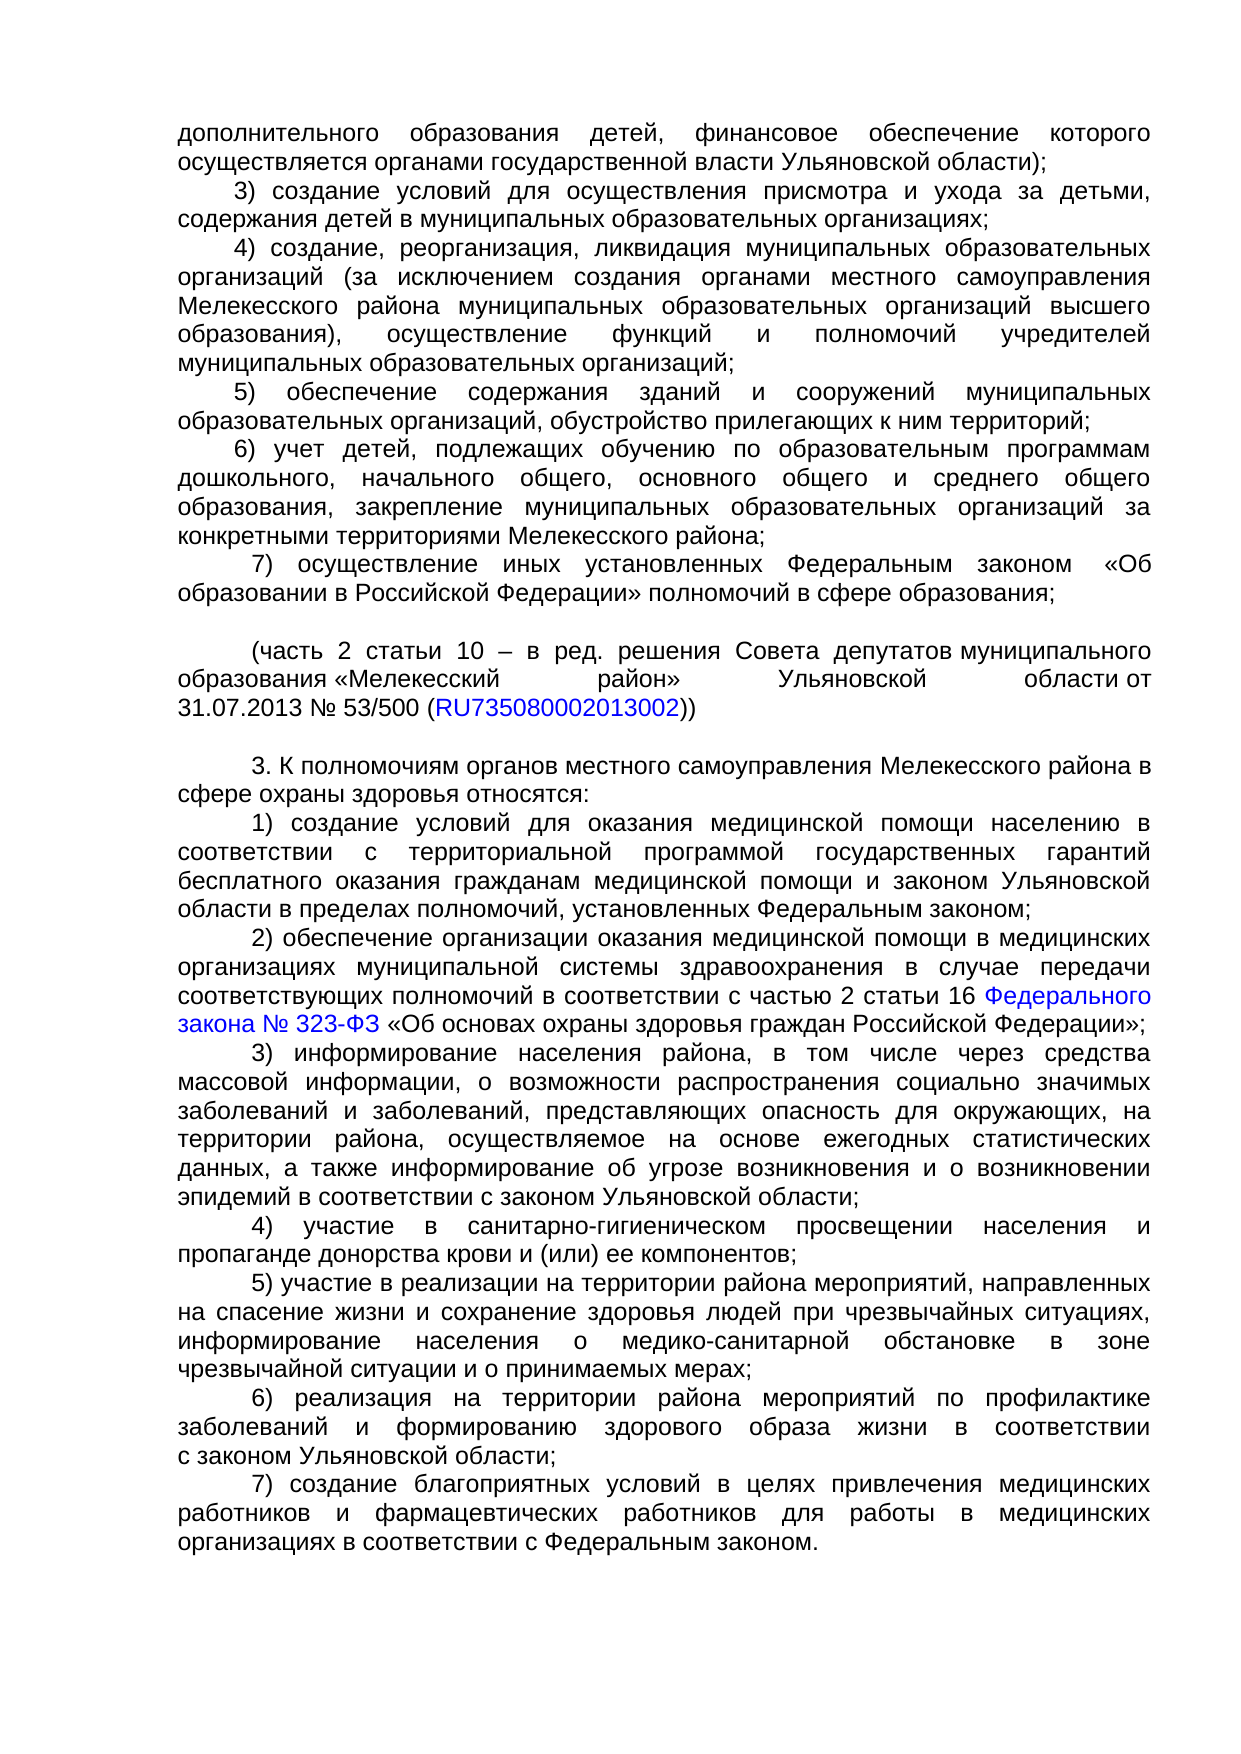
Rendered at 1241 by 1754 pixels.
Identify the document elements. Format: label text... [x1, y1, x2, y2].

text 6) реализация на территории района мероприятий по профилактике заболеваний и формированию здорового образа жизни в соответствии с законом Ульяновской области; [177, 1383, 1152, 1469]
text 3. К полномочиям органов местного самоуправления Мелекесского района в сфере охраны здоровья относятся: [177, 751, 1152, 808]
text (часть 2 статьи 10 – в ред. решения Совета депутатов муниципального образования «Мелекесский район» Ульяновской области от 31.07.2013 № 53/500 (RU735080002013002)) [177, 636, 1152, 722]
text 5) участие в реализации на территории района мероприятий, направленных на спасение жизни и сохранение здоровья людей при чрезвычайных ситуациях, информирование населения о медико-санитарной обстановке в зоне чрезвычайной ситуации и о принимаемых мерах; [177, 1268, 1152, 1383]
text 6) учет детей, подлежащих обучению по образовательным программам дошкольного, начального общего, основного общего и среднего общего образования, закрепление муниципальных образовательных организаций за конкретными территориями Мелекесского района; [177, 434, 1152, 549]
text 1) создание условий для оказания медицинской помощи населению в соответствии с территориальной программой государственных гарантий бесплатного оказания гражданам медицинской помощи и законом Ульяновской области в пределах полномочий, установленных Федеральным законом; [177, 808, 1152, 923]
text 3) информирование населения района, в том числе через средства массовой информации, о возможности распространения социально значимых заболеваний и заболеваний, представляющих опасность для окружающих, на территории района, осуществляемое на основе ежегодных статистических данных, а также информирование об угрозе возникновения и о возникновении эпидемий в соответствии с законом Ульяновской области; [177, 1038, 1152, 1211]
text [177, 118, 1152, 176]
text 7) осуществление иных установленных Федеральным законом «Об образовании в Российской Федерации» полномочий в сфере образования; [177, 549, 1152, 607]
text 2) обеспечение организации оказания медицинской помощи в медицинских организациях муниципальной системы здравоохранения в случае передачи соответствующих полномочий в соответствии с частью 2 статьи 16 Федерального закона № 323-ФЗ «Об основах охраны здоровья граждан Российской Федерации»; [177, 923, 1152, 1038]
text 3) создание условий для осуществления присмотра и ухода за детьми, содержания детей в муниципальных образовательных организациях; [177, 176, 1152, 233]
text 4) участие в санитарно-гигиеническом просвещении населения и пропаганде донорства крови и (или) ее компонентов; [177, 1211, 1152, 1268]
text 4) создание, реорганизация, ликвидация муниципальных образовательных организаций (за исключением создания органами местного самоуправления Мелекесского района муниципальных образовательных организаций высшего образования), осуществление функций и полномочий учредителей муниципальных образовательных организаций; [177, 233, 1152, 377]
text 7) создание благоприятных условий в целях привлечения медицинских работников и фармацевтических работников для работы в медицинских организациях в соответствии с Федеральным законом. [177, 1469, 1152, 1556]
text 5) обеспечение содержания зданий и сооружений муниципальных образовательных организаций, обустройство прилегающих к ним территорий; [177, 377, 1152, 434]
